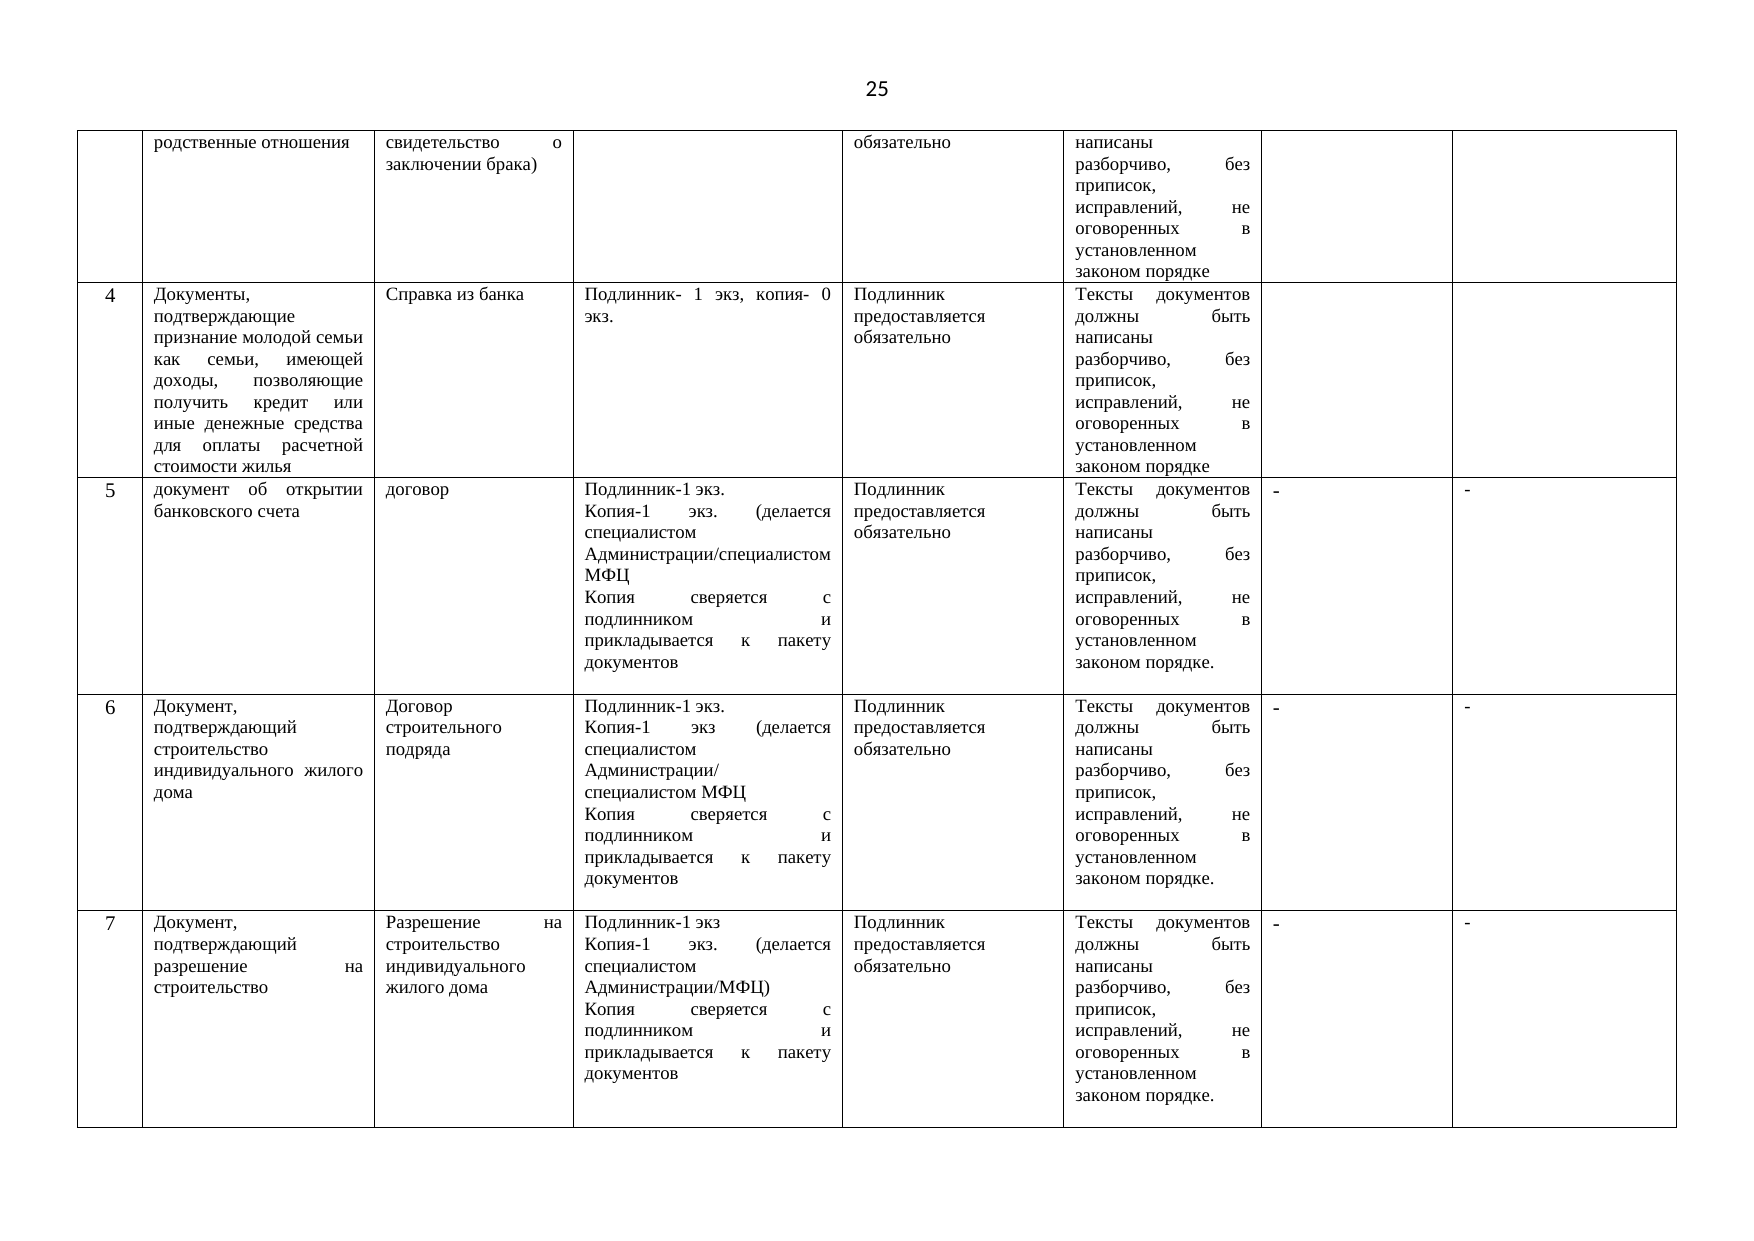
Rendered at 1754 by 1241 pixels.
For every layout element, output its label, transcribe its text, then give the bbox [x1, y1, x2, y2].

table_cell Документ, подтверждающий строительство индивидуального жилого дома [143, 695, 374, 910]
table_cell Тексты документов должны быть написаны разборчиво, без приписок, исправлений, не оговоренных в установленном законом порядке. [1064, 478, 1261, 694]
table_cell Подлинник-1 экз. Копия-1 экз (делается специалистом Администрации/ специалистом МФЦ Копия сверяется с подлинником и прикладывается к пакету документов [574, 695, 842, 910]
table_cell [1262, 131, 1452, 282]
table_cell Тексты документов должны быть написаны разборчиво, без приписок, исправлений, не оговоренных в установленном законом порядке [1064, 283, 1261, 477]
table_cell 6 [78, 695, 142, 910]
table_cell договор [375, 478, 573, 694]
table_cell [1453, 283, 1676, 477]
table_cell - [1453, 478, 1676, 694]
table_cell Справка из банка [375, 283, 573, 477]
table_cell Подлинник-1 экз. Копия-1 экз. (делается специалистом Администрации/специалистом МФЦ Копия сверяется с подлинником и прикладывается к пакету документов [574, 478, 842, 694]
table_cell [1064, 911, 1261, 1127]
table_cell - [1262, 478, 1452, 694]
table_cell Подлинник предоставляется обязательно [843, 695, 1063, 910]
table_cell - [1453, 695, 1676, 910]
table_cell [843, 131, 1063, 282]
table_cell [1064, 131, 1261, 282]
table_cell - [1262, 911, 1452, 1127]
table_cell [375, 131, 573, 282]
table_cell Документы, подтверждающие признание молодой семьи как семьи, имеющей доходы, позволяющие получить кредит или иные денежные средства для оплаты расчетной стоимости жилья [143, 283, 374, 477]
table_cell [843, 911, 1063, 1127]
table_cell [143, 131, 374, 282]
table_cell 5 [78, 478, 142, 694]
table_cell Подлинник предоставляется обязательно [843, 283, 1063, 477]
table_cell Подлинник предоставляется обязательно [843, 478, 1063, 694]
table_cell Подлинник-1 экз Копия-1 экз. (делается специалистом Администрации/МФЦ) Копия сверяется с подлинником и прикладывается к пакету документов [574, 911, 842, 1127]
table_cell 3 [78, 131, 142, 282]
table_cell 4 [78, 283, 142, 477]
table_cell Договор строительного подряда [375, 695, 573, 910]
table_cell - [1453, 911, 1676, 1127]
table_cell [574, 131, 842, 282]
table_cell - [1262, 695, 1452, 910]
table_cell Тексты документов должны быть написаны разборчиво, без приписок, исправлений, не оговоренных в установленном законом порядке. [1064, 695, 1261, 910]
table_cell Разрешение на строительство индивидуального жилого дома [375, 911, 573, 1127]
table_cell Документ, подтверждающий разрешение на строительство [143, 911, 374, 1127]
table_cell документ об открытии банковского счета [143, 478, 374, 694]
table_cell Подлинник- 1 экз, копия- 0 экз. [574, 283, 842, 477]
table_cell [1453, 131, 1676, 282]
table_cell 7 [78, 911, 142, 1127]
table_cell [1262, 283, 1452, 477]
